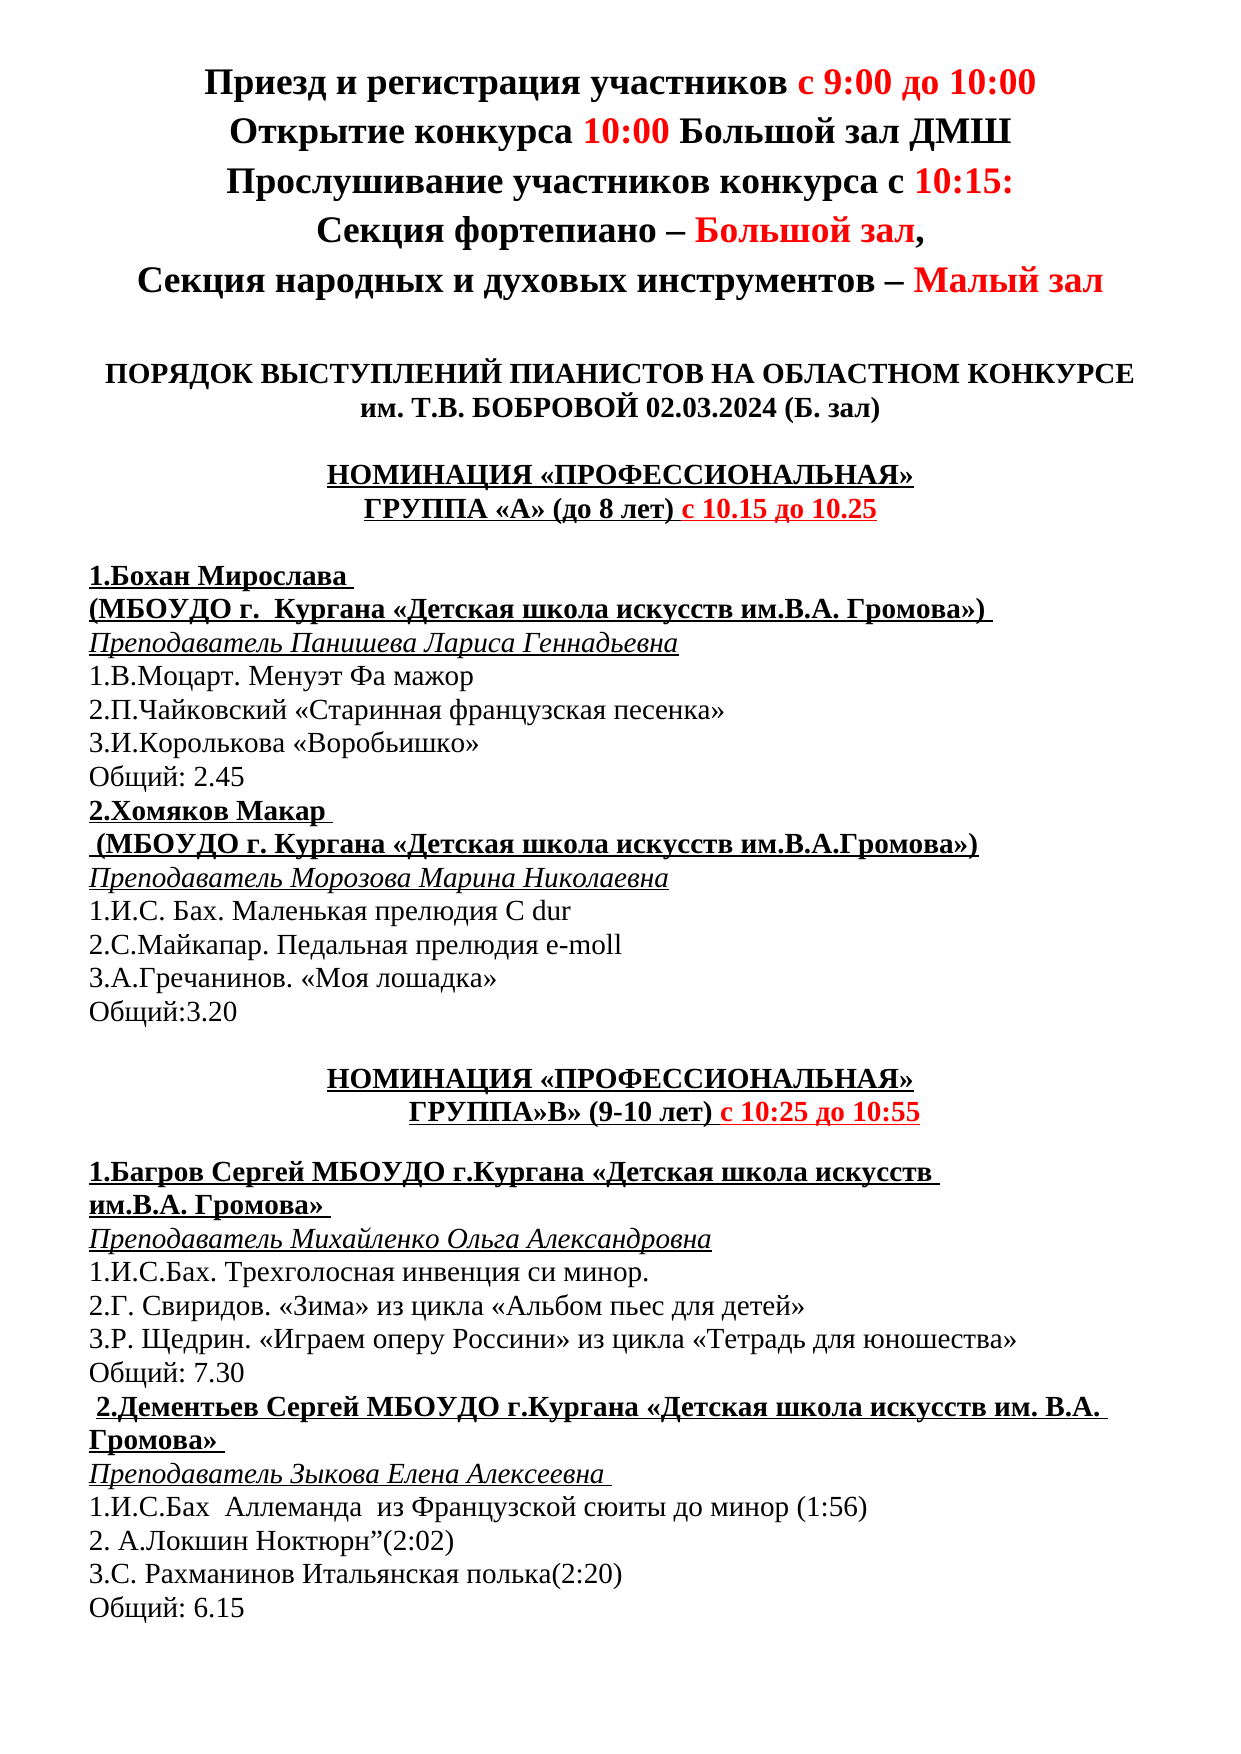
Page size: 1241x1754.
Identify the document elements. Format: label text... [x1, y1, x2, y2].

text (МБОУДО г. Кургана «Детская школа искусств им.В.А. Громова») [88, 591, 1152, 625]
text Открытие конкурса 10:00 Большой зал ДМШ [88, 109, 1152, 152]
text Преподаватель Морозова Марина Николаевна [88, 860, 1152, 893]
text 3.А.Гречанинов. «Моя лошадка» [88, 960, 1152, 994]
text 2.П.Чайковский «Старинная французская песенка» [88, 692, 1152, 726]
text ПОРЯДОК ВЫСТУПЛЕНИЙ ПИАНИСТОВ НА ОБЛАСТНОМ КОНКУРСЕ [88, 357, 1152, 390]
text Преподаватель Панишева Лариса Геннадьевна [88, 625, 1152, 658]
text Секция народных и духовых инструментов – Малый зал [88, 257, 1152, 301]
text Приезд и регистрация участников с 9:00 до 10:00 [88, 59, 1152, 102]
text 3.С. Рахманинов Итальянская полька(2:20) [88, 1556, 1152, 1590]
text 1.Бохан Мирослава [88, 558, 1152, 591]
text ГРУППА «А» (до 8 лет) с 10.15 до 10.25 [88, 491, 1152, 524]
text им. Т.В. БОБРОВОЙ 02.03.2024 (Б. зал) [88, 390, 1152, 424]
text Преподаватель Михайленко Ольга Александровна [88, 1221, 1152, 1254]
text (МБОУДО г. Кургана «Детская школа искусств им.В.А.Громова») [88, 826, 1152, 860]
text ГРУППА»В» (9-10 лет) с 10:25 до 10:55 [177, 1094, 1152, 1128]
text 2.С.Майкапар. Педальная прелюдия e-moll [88, 927, 1152, 960]
text Общий: 6.15 [88, 1590, 1152, 1623]
text 1.И.С. Бах. Маленькая прелюдия C dur [88, 893, 1152, 927]
text им.В.А. Громова» [88, 1187, 1152, 1221]
text Секция фортепиано – Большой зал, [88, 208, 1152, 251]
text НОМИНАЦИЯ «ПРОФЕССИОНАЛЬНАЯ» [88, 457, 1152, 491]
text 1.В.Моцарт. Менуэт Фа мажор [88, 658, 1152, 692]
text Общий:3.20 [88, 994, 1152, 1027]
text Общий: 2.45 [88, 759, 1152, 793]
text Общий: 7.30 2.Дементьев Сергей МБОУДО г.Кургана «Детская школа искусств им. В.А. Громова» Преподаватель Зыкова Елена Алексеевна [88, 1355, 1152, 1489]
text 3.Р. Щедрин. «Играем оперу Россини» из цикла «Тетрадь для юношества» [88, 1322, 1152, 1355]
text 1.И.С.Бах Аллеманда из Французской сюиты до минор (1:56) [88, 1489, 1152, 1523]
text 2.Г. Свиридов. «Зима» из цикла «Альбом пьес для детей» [88, 1288, 1152, 1322]
text 1.Багров Сергей МБОУДО г.Кургана «Детская школа искусств [88, 1154, 1152, 1187]
text Прослушивание участников конкурса с 10:15: [88, 158, 1152, 201]
text 2. А.Локшин Ноктюрн”(2:02) [88, 1523, 1152, 1556]
text 2.Хомяков Макар [88, 793, 1152, 826]
text 3.И.Королькова «Воробьишко» [88, 726, 1152, 759]
text 1.И.С.Бах. Трехголосная инвенция си минор. [88, 1254, 1152, 1288]
text НОМИНАЦИЯ «ПРОФЕССИОНАЛЬНАЯ» [88, 1061, 1152, 1094]
